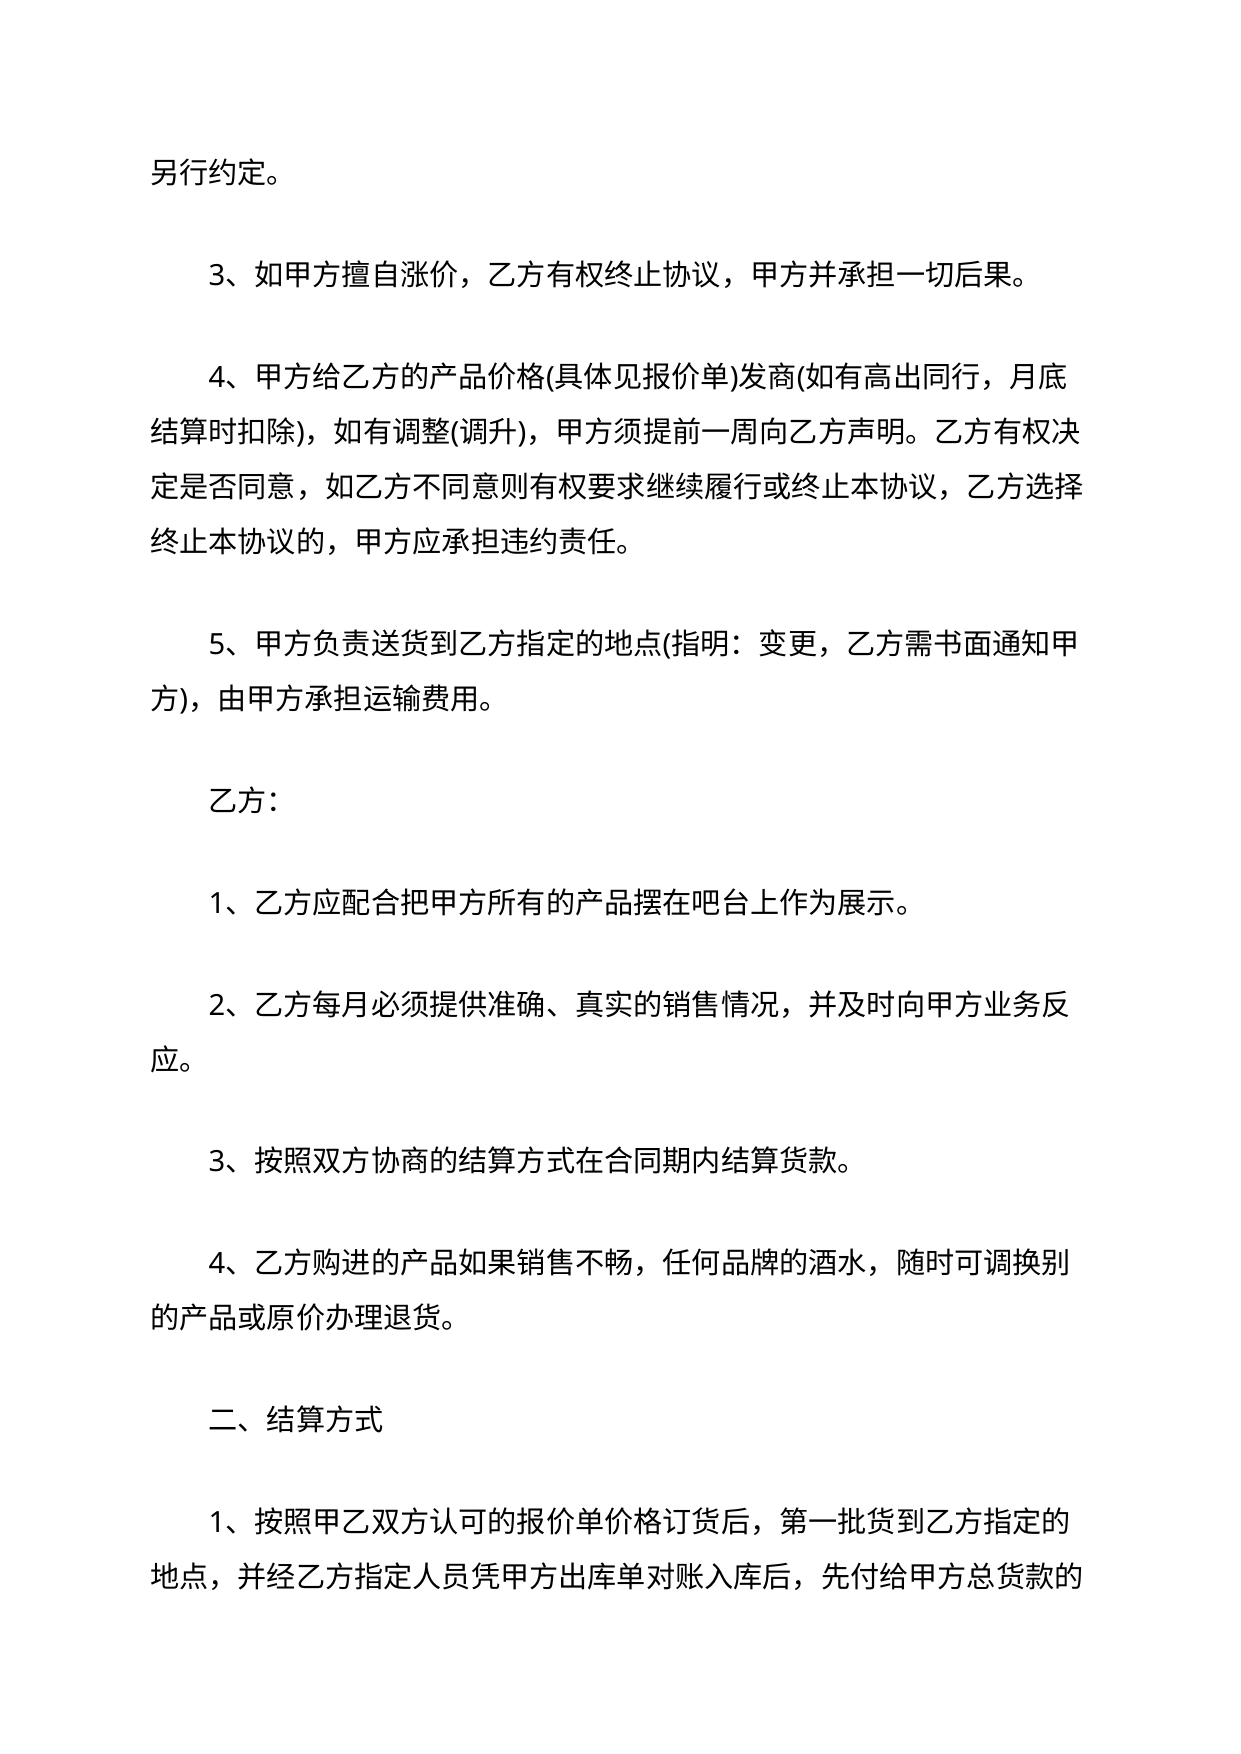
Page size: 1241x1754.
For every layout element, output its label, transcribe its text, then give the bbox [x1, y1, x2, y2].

text 4、乙方购进的产品如果销售不畅，任何品牌的酒水，随时可调换别的产品或原价办理退货。 [150, 1240, 1090, 1337]
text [150, 1498, 1090, 1596]
text 3、如甲方擅自涨价，乙方有权终止协议，甲方并承担一切后果。 [150, 252, 1090, 294]
text 5、甲方负责送货到乙方指定的地点(指明：变更，乙方需书面通知甲方)，由甲方承担运输费用。 [150, 620, 1090, 718]
text 3、按照双方协商的结算方式在合同期内结算货款。 [150, 1138, 1090, 1180]
text 1、乙方应配合把甲方所有的产品摆在吧台上作为展示。 [150, 879, 1090, 922]
text 2、乙方每月必须提供准确、真实的销售情况，并及时向甲方业务反应。 [150, 981, 1090, 1078]
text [150, 150, 1090, 192]
text 4、甲方给乙方的产品价格(具体见报价单)发商(如有高出同行，月底结算时扣除)，如有调整(调升)，甲方须提前一周向乙方声明。乙方有权决定是否同意，如乙方不同意则有权要求继续履行或终止本协议，乙方选择终止本协议的，甲方应承担违约责任。 [150, 354, 1090, 561]
text 乙方： [150, 777, 1090, 820]
text 二、结算方式 [150, 1397, 1090, 1439]
